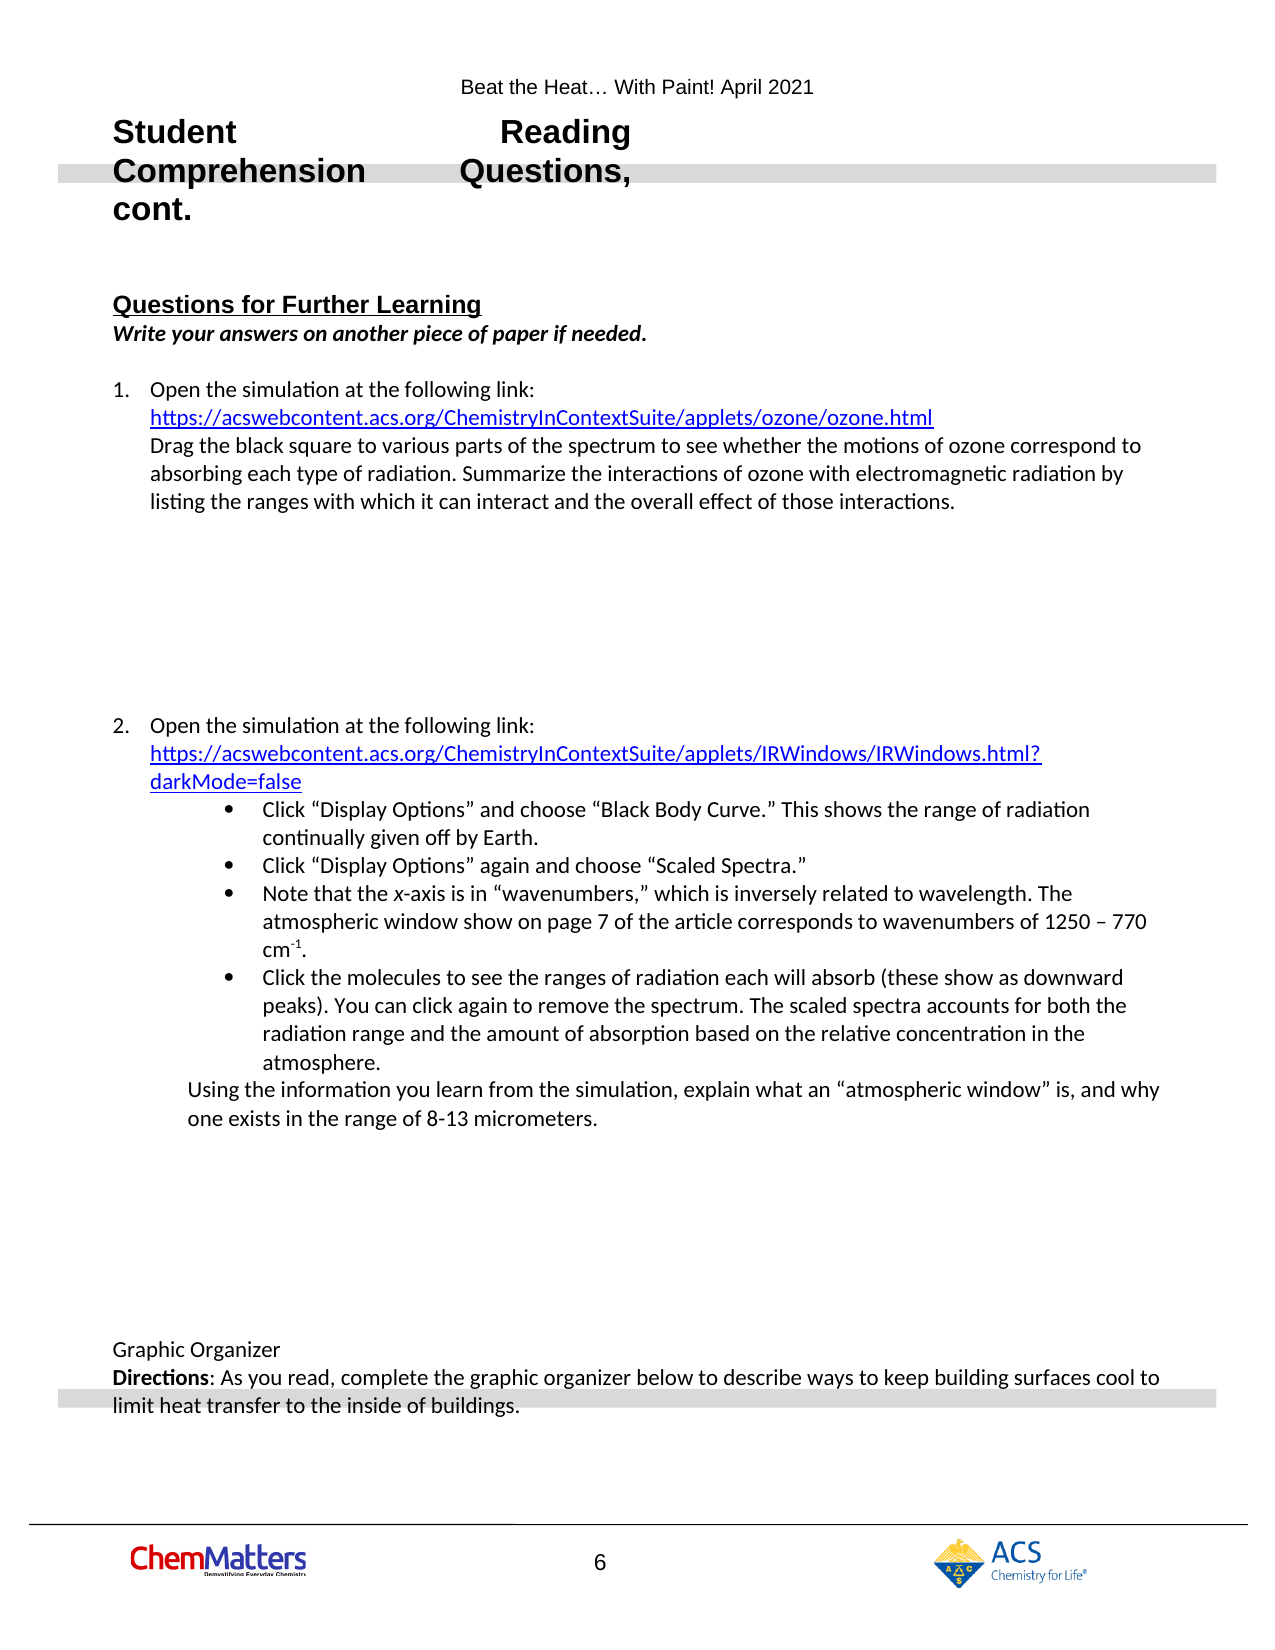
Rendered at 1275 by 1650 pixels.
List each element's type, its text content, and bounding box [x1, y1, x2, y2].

text Using the information you learn from the simulation, explain what an “atmospheric window” is, and why one exists in the range of 8-13 micrometers. [187, 1076, 1162, 1132]
list Open the simulation at the following link: https://acswebcontent.acs.org/ChemistryInContextSuite/applets/ozone/ozone.html [112, 375, 1162, 431]
list Click “Display Options” again and choose “Scaled Spectra.” [225, 851, 1162, 879]
list Note that the x-axis is in “wavenumbers,” which is inversely related to wavelength. The atmospheric window show on page 7 of the article corresponds to wavenumbers of 1250 – 770 cm-1. [225, 879, 1162, 963]
picture [130, 1544, 306, 1576]
list Open the simulation at the following link: https://acswebcontent.acs.org/ChemistryInContextSuite/applets/IRWindows/IRWindows.html?darkMode=false [112, 711, 1162, 795]
text Directions: As you read, complete the graphic organizer below to describe ways to keep building surfaces cool to limit heat transfer to the inside of buildings. [112, 1363, 1162, 1419]
text Drag the black square to various parts of the spectrum to see whether the motions of ozone correspond to absorbing each type of radiation. Summarize the interactions of ozone with electromagnetic radiation by listing the ranges with which it can interact and the overall effect of those interactions. [150, 431, 1162, 515]
list Click the molecules to see the ranges of radiation each will absorb (these show as downward peaks). You can click again to remove the spectrum. The scaled spectra accounts for both the radiation range and the amount of absorption based on the relative concentration in the atmosphere. [225, 963, 1162, 1076]
list Click “Display Options” and choose “Black Body Curve.” This shows the range of radiation continually given off by Earth. [225, 795, 1162, 851]
text Student Reading Comprehension Questions, cont. [112, 112, 1162, 228]
text Questions for Further Learning [112, 290, 1162, 319]
text Write your answers on another piece of paper if needed. [112, 319, 1162, 347]
